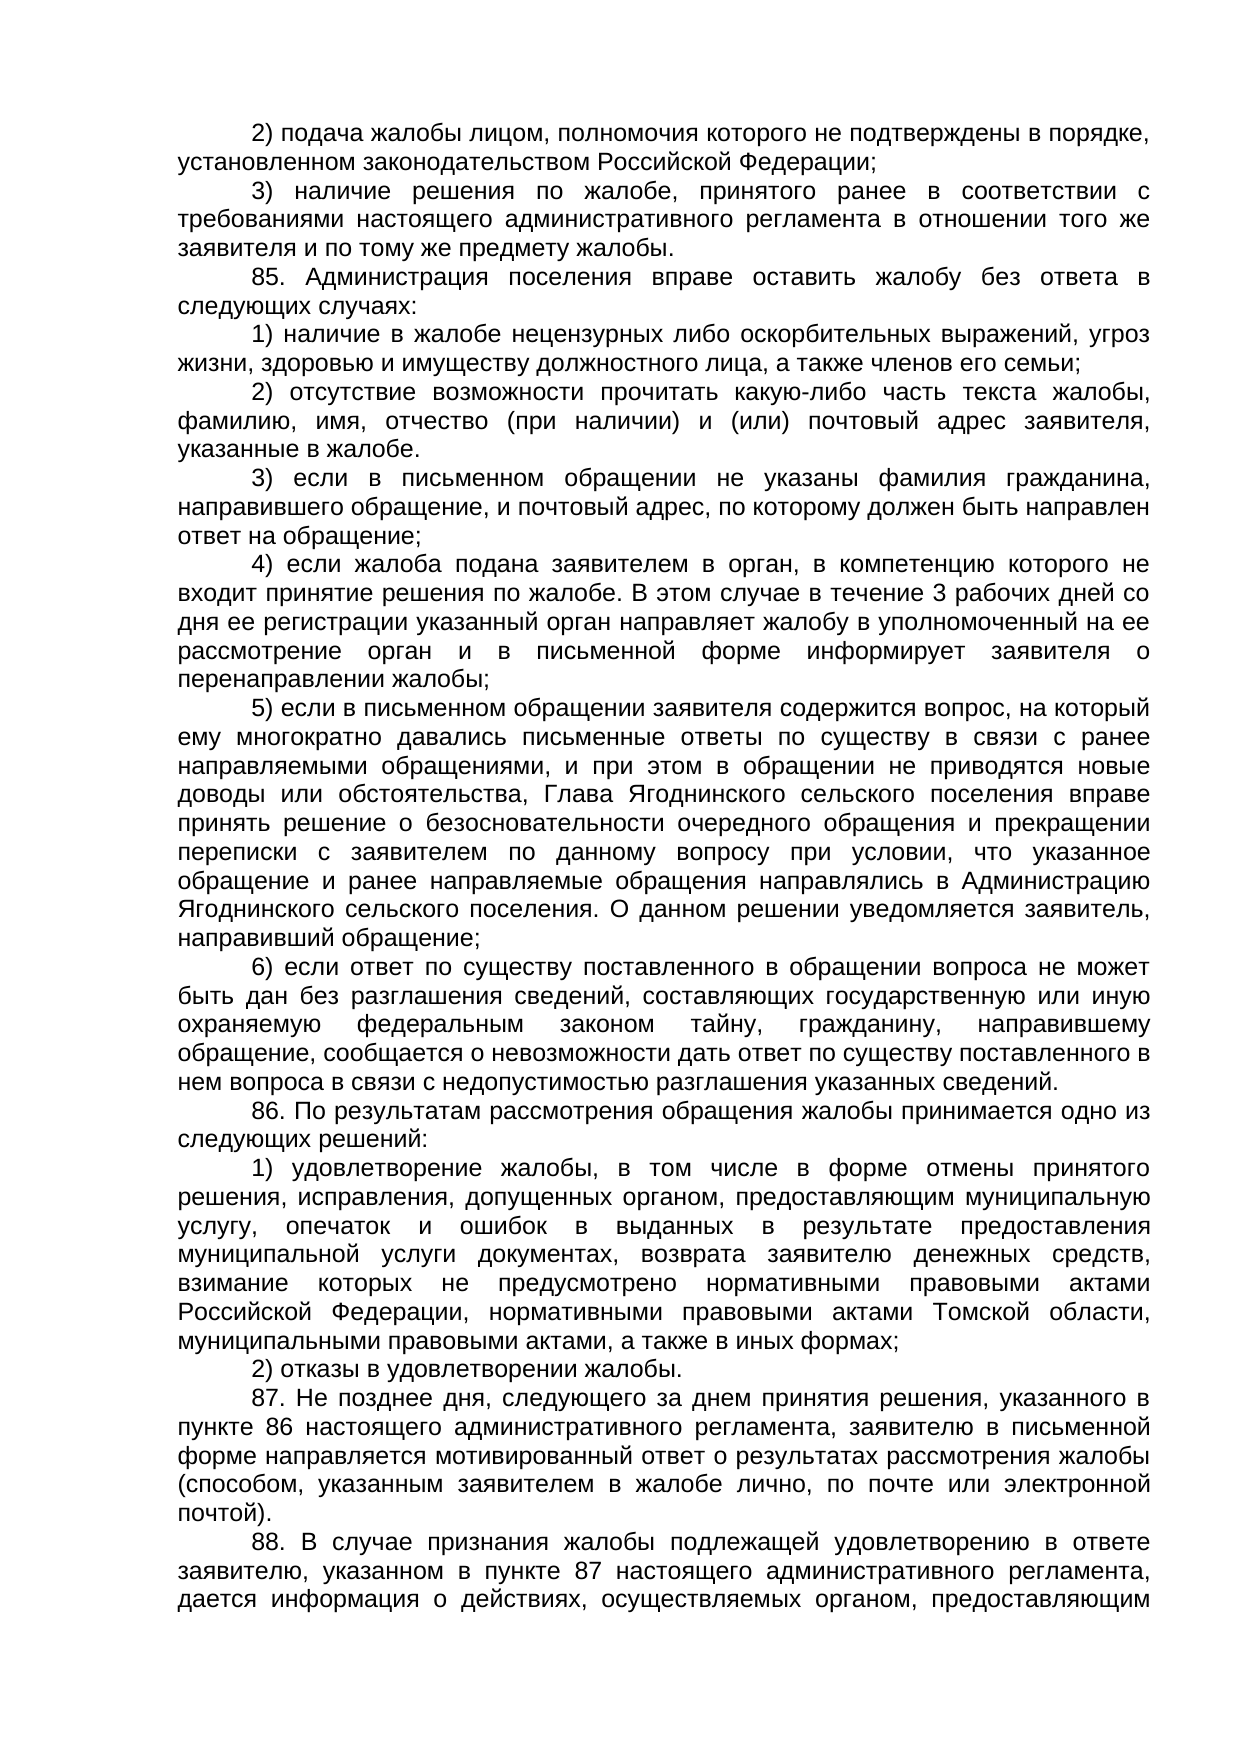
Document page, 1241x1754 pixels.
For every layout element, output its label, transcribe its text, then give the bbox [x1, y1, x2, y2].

text 86. По результатам рассмотрения обращения жалобы принимается одно из следующих решений: [177, 1096, 1152, 1153]
text 2) подача жалобы лицом, полномочия которого не подтверждены в порядке, установленном законодательством Российской Федерации; [177, 118, 1152, 176]
text 2) отказы в удовлетворении жалобы. [177, 1354, 1152, 1383]
text 3) если в письменном обращении не указаны фамилия гражданина, направившего обращение, и почтовый адрес, по которому должен быть направлен ответ на обращение; [177, 463, 1152, 549]
text 87. Не позднее дня, следующего за днем принятия решения, указанного в пункте 86 настоящего административного регламента, заявителю в письменной форме направляется мотивированный ответ о результатах рассмотрения жалобы (способом, указанным заявителем в жалобе лично, по почте или электронной почтой). [177, 1383, 1152, 1527]
text 3) наличие решения по жалобе, принятого ранее в соответствии с требованиями настоящего административного регламента в отношении того же заявителя и по тому же предмету жалобы. [177, 176, 1152, 262]
text 1) удовлетворение жалобы, в том числе в форме отмены принятого решения, исправления, допущенных органом, предоставляющим муниципальную услугу, опечаток и ошибок в выданных в результате предоставления муниципальной услуги документах, возврата заявителю денежных средств, взимание которых не предусмотрено нормативными правовыми актами Российской Федерации, нормативными правовыми актами Томской области, муниципальными правовыми актами, а также в иных формах; [177, 1153, 1152, 1354]
text 1) наличие в жалобе нецензурных либо оскорбительных выражений, угроз жизни, здоровью и имуществу должностного лица, а также членов его семьи; [177, 319, 1152, 377]
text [177, 1527, 1152, 1613]
text 4) если жалоба подана заявителем в орган, в компетенцию которого не входит принятие решения по жалобе. В этом случае в течение 3 рабочих дней со дня ее регистрации указанный орган направляет жалобу в уполномоченный на ее рассмотрение орган и в письменной форме информирует заявителя о перенаправлении жалобы; [177, 549, 1152, 693]
text 2) отсутствие возможности прочитать какую-либо часть текста жалобы, фамилию, имя, отчество (при наличии) и (или) почтовый адрес заявителя, указанные в жалобе. [177, 377, 1152, 463]
text 85. Администрация поселения вправе оставить жалобу без ответа в следующих случаях: [177, 262, 1152, 319]
text 5) если в письменном обращении заявителя содержится вопрос, на который ему многократно давались письменные ответы по существу в связи с ранее направляемыми обращениями, и при этом в обращении не приводятся новые доводы или обстоятельства, Глава Ягоднинского сельского поселения вправе принять решение о безосновательности очередного обращения и прекращении переписки с заявителем по данному вопросу при условии, что указанное обращение и ранее направляемые обращения направлялись в Администрацию Ягоднинского сельского поселения. О данном решении уведомляется заявитель, направивший обращение; [177, 693, 1152, 952]
text 6) если ответ по существу поставленного в обращении вопроса не может быть дан без разглашения сведений, составляющих государственную или иную охраняемую федеральным законом тайну, гражданину, направившему обращение, сообщается о невозможности дать ответ по существу поставленного в нем вопроса в связи с недопустимостью разглашения указанных сведений. [177, 952, 1152, 1096]
